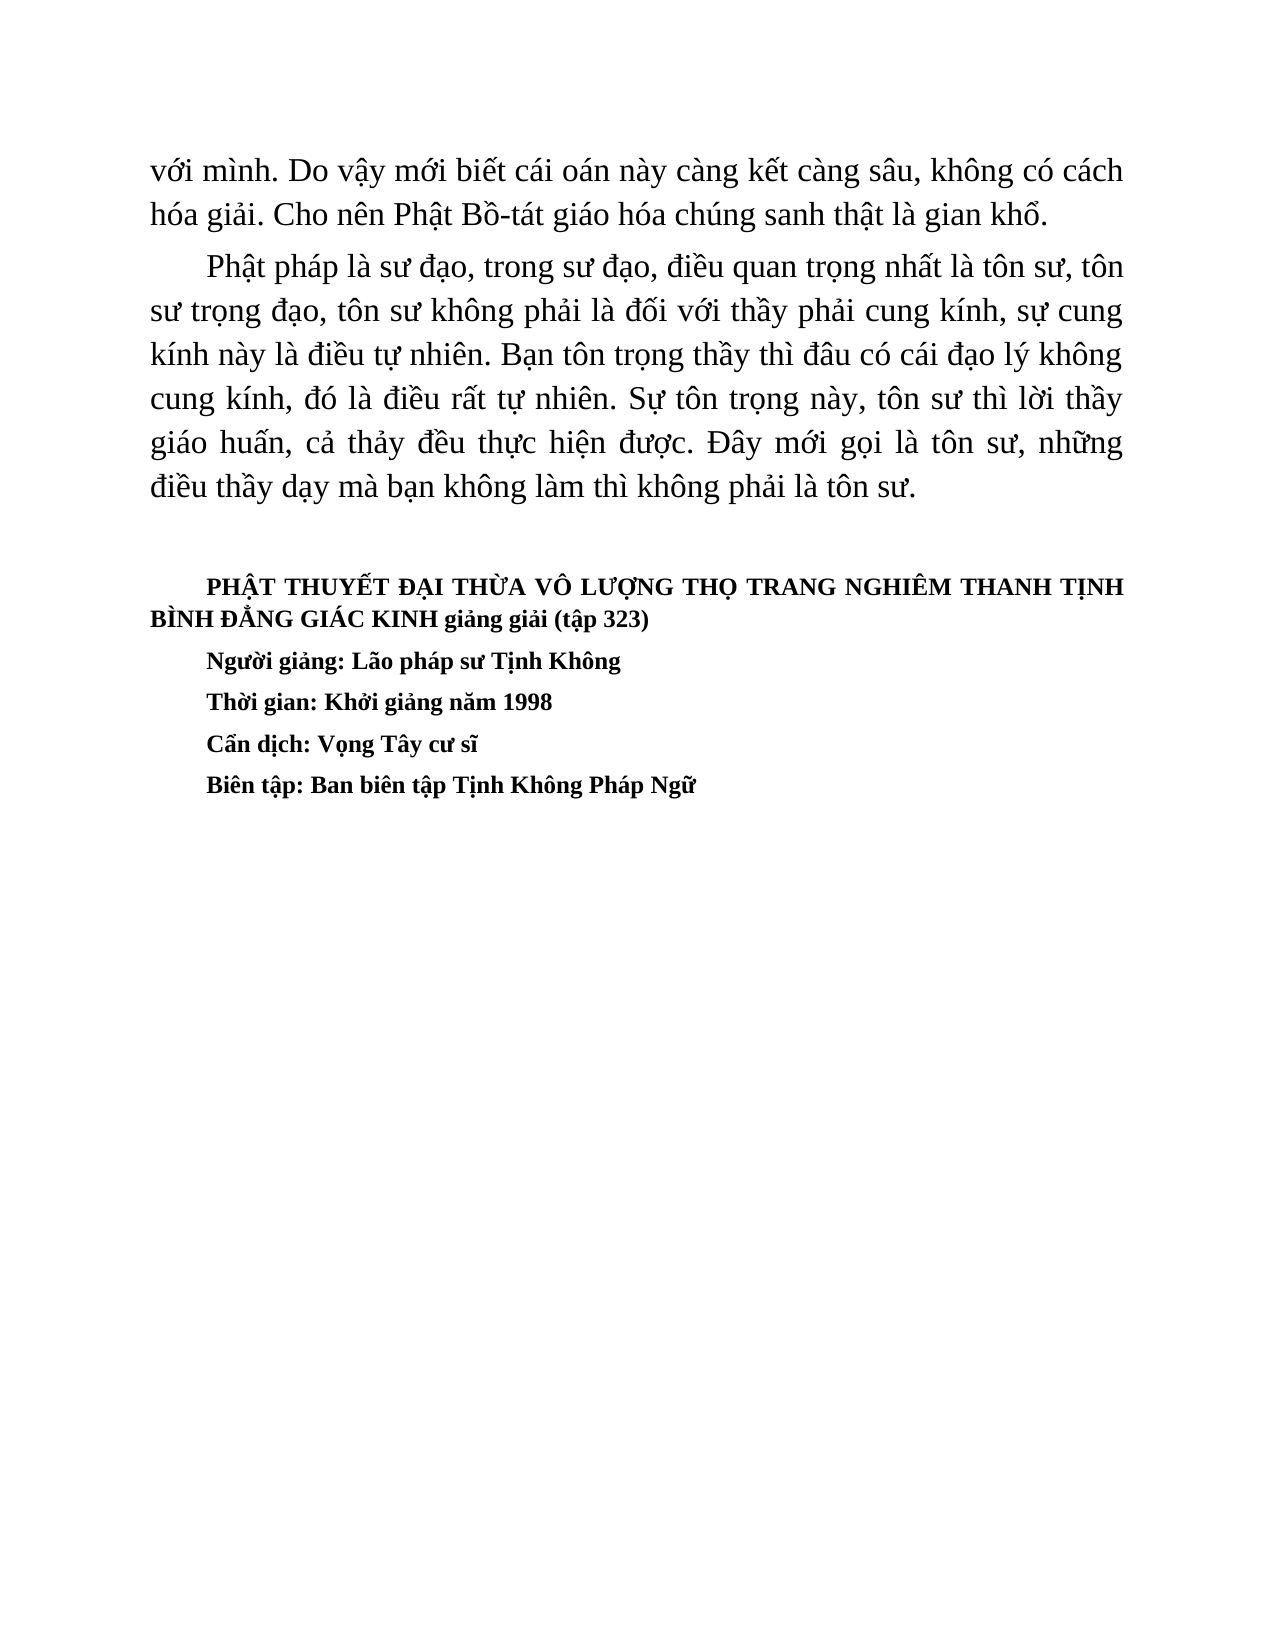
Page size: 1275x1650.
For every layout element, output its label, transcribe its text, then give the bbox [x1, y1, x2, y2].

text Phật pháp là sư đạo, trong sư đạo, điều quan trọng nhất là tôn sư, tôn sư trọng đạo, tôn sư không phải là đối với thầy phải cung kính, sự cung kính này là điều tự nhiên. Bạn tôn trọng thầy thì đâu có cái đạo lý không cung kính, đó là điều rất tự nhiên. Sự tôn trọng này, tôn sư thì lời thầy giáo huấn, cả thảy đều thực hiện được. Đây mới gọi là tôn sư, những điều thầy dạy mà bạn không làm thì không phải là tôn sư. [150, 246, 1125, 505]
text Biên tập: Ban biên tập Tịnh Không Pháp Ngữ [150, 770, 1125, 799]
text Cẩn dịch: Vọng Tây cư sĩ [150, 729, 1125, 757]
text PHẬT THUYẾT ĐẠI THỪA VÔ LƯỢNG THỌ TRANG NGHIÊM THANH TỊNH BÌNH ĐẲNG GIÁC KINH giảng giải (tập 323) [150, 572, 1125, 633]
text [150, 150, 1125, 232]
text Người giảng: Lão pháp sư Tịnh Không [150, 646, 1125, 675]
text Thời gian: Khởi giảng năm 1998 [150, 687, 1125, 716]
